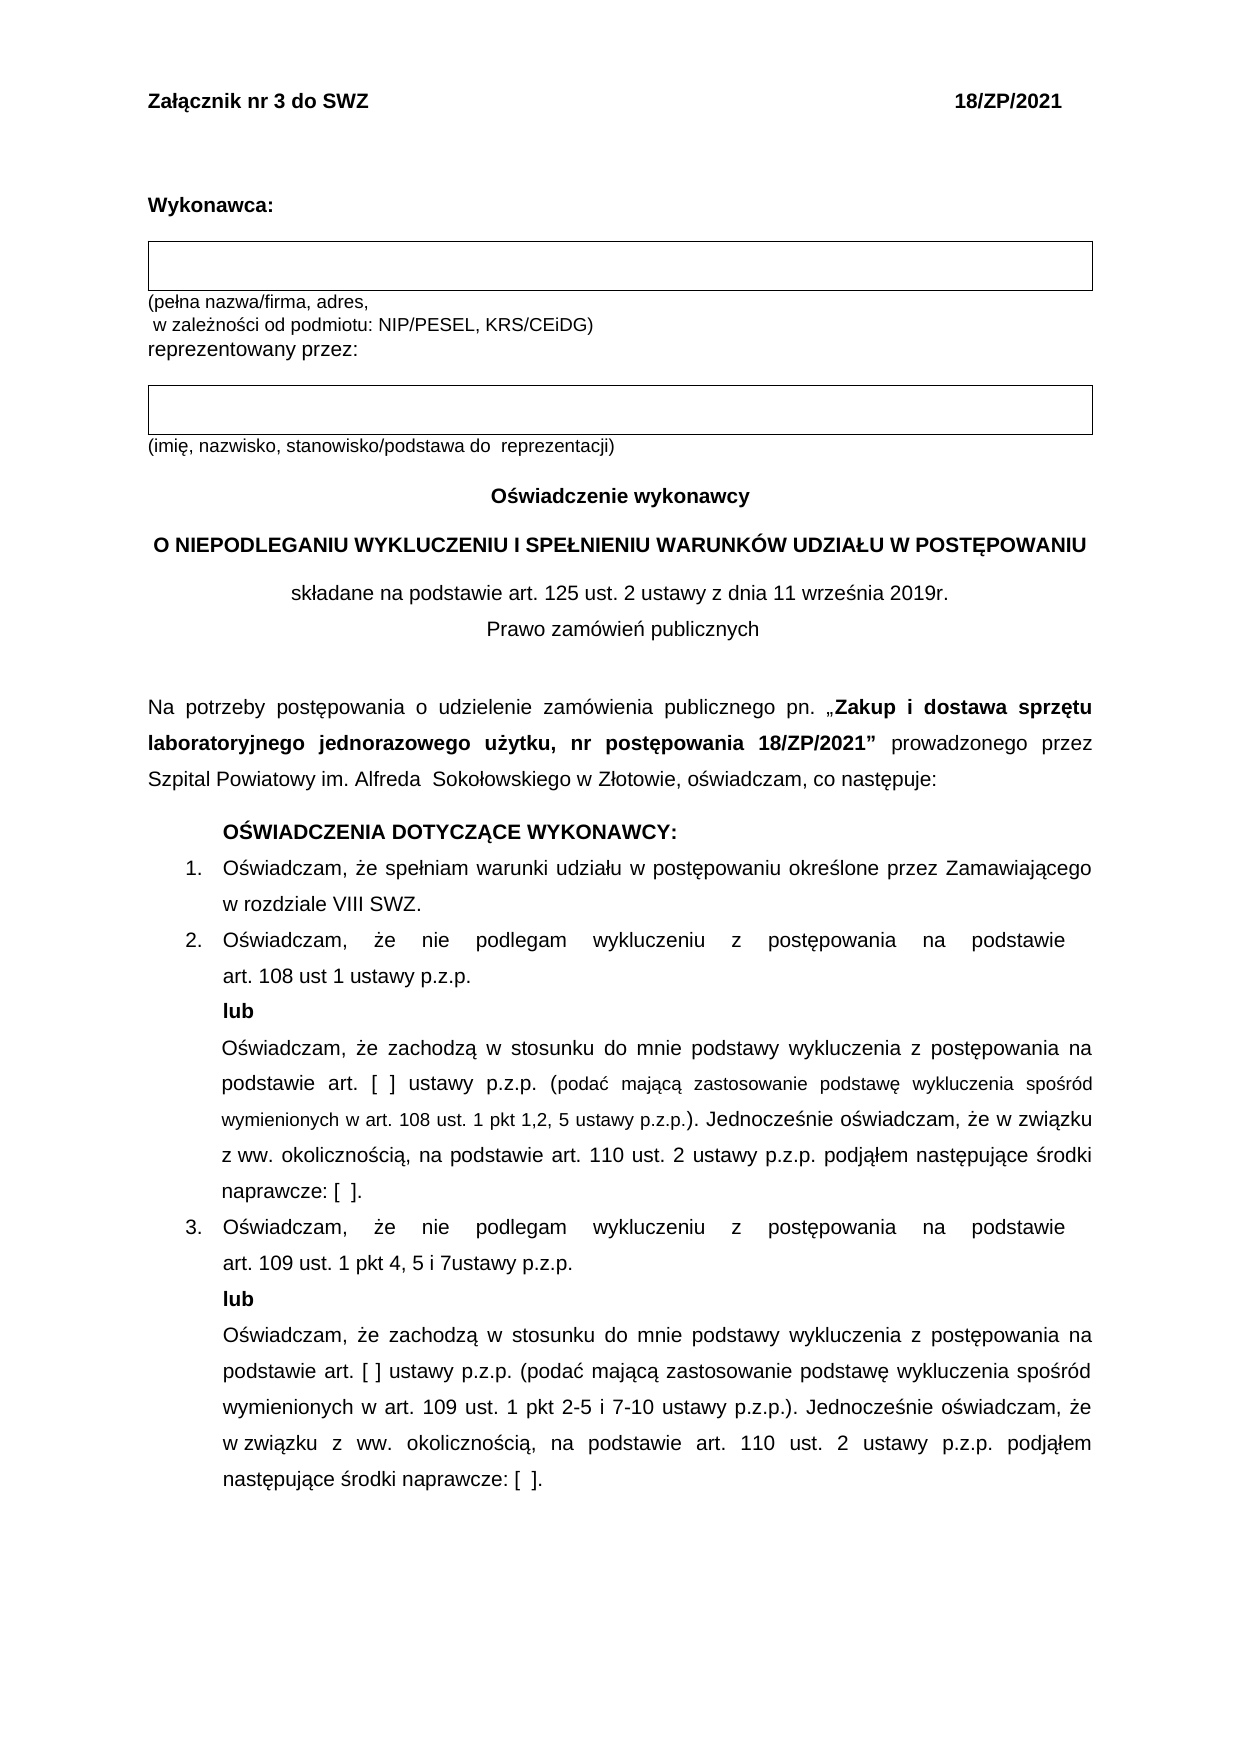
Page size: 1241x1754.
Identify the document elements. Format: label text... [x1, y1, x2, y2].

list lub [223, 1287, 1093, 1311]
list lub [223, 999, 1093, 1023]
table_header [149, 386, 1092, 434]
text (imię, nazwisko, stanowisko/podstawa do reprezentacji) [148, 435, 753, 456]
table_header [149, 242, 1092, 289]
text (pełna nazwa/firma, adres, [148, 291, 472, 312]
text Na potrzeby postępowania o udzielenie zamówienia publicznego pn. „Zakup i dostawa sprzętu laboratoryjnego jednorazowego użytku, nr postępowania 18/ZP/2021” prowadzonego przez Szpital Powiatowy im. Alfreda Sokołowskiego w Złotowie, oświadczam, co następuje: [148, 695, 1093, 791]
text Oświadczenie wykonawcy [148, 484, 1093, 508]
text Oświadczam, że zachodzą w stosunku do mnie podstawy wykluczenia z postępowania na podstawie art. [ ] ustawy p.z.p. (podać mającą zastosowanie podstawę wykluczenia spośród wymienionych w art. 108 ust. 1 pkt 1,2, 5 ustawy p.z.p.). Jednocześnie oświadczam, że w związku z ww. okolicznością, na podstawie art. 110 ust. 2 ustawy p.z.p. podjąłem następujące środki naprawcze: [ ]. [221, 1035, 1093, 1203]
list Oświadczam, że nie podlegam wykluczeniu z postępowania na podstawie art. 108 ust 1 ustawy p.z.p. [185, 927, 1093, 987]
text Załącznik nr 3 do SWZ 18/ZP/2021 [148, 89, 1093, 113]
text Wykonawca: [148, 193, 1093, 217]
list Oświadczam, że nie podlegam wykluczeniu z postępowania na podstawie art. 109 ust. 1 pkt 4, 5 i 7ustawy p.z.p. [185, 1215, 1093, 1275]
text w zależności od podmiotu: NIP/PESEL, KRS/CEiDG) [148, 314, 620, 335]
text składane na podstawie art. 125 ust. 2 ustawy z dnia 11 września 2019r. [148, 581, 1093, 605]
text Prawo zamówień publicznych [148, 617, 1093, 641]
list Oświadczam, że spełniam warunki udziału w postępowaniu określone przez Zamawiającego w rozdziale VIII SWZ. [185, 856, 1093, 916]
text reprezentowany przez: [148, 337, 1093, 361]
text O NIEPODLEGANIU WYKLUCZENIU I SPEŁNIENIU WARUNKÓW UDZIAŁU W POSTĘPOWANIU [148, 532, 1093, 556]
list Oświadczam, że zachodzą w stosunku do mnie podstawy wykluczenia z postępowania na podstawie art. [ ] ustawy p.z.p. (podać mającą zastosowanie podstawę wykluczenia spośród wymienionych w art. 109 ust. 1 pkt 2-5 i 7-10 ustawy p.z.p.). Jednocześnie oświadczam, że w związku z ww. okolicznością, na podstawie art. 110 ust. 2 ustawy p.z.p. podjąłem następujące środki naprawcze: [ ]. [223, 1323, 1093, 1491]
list OŚWIADCZENIA DOTYCZĄCE WYKONAWCY: [223, 820, 1093, 844]
